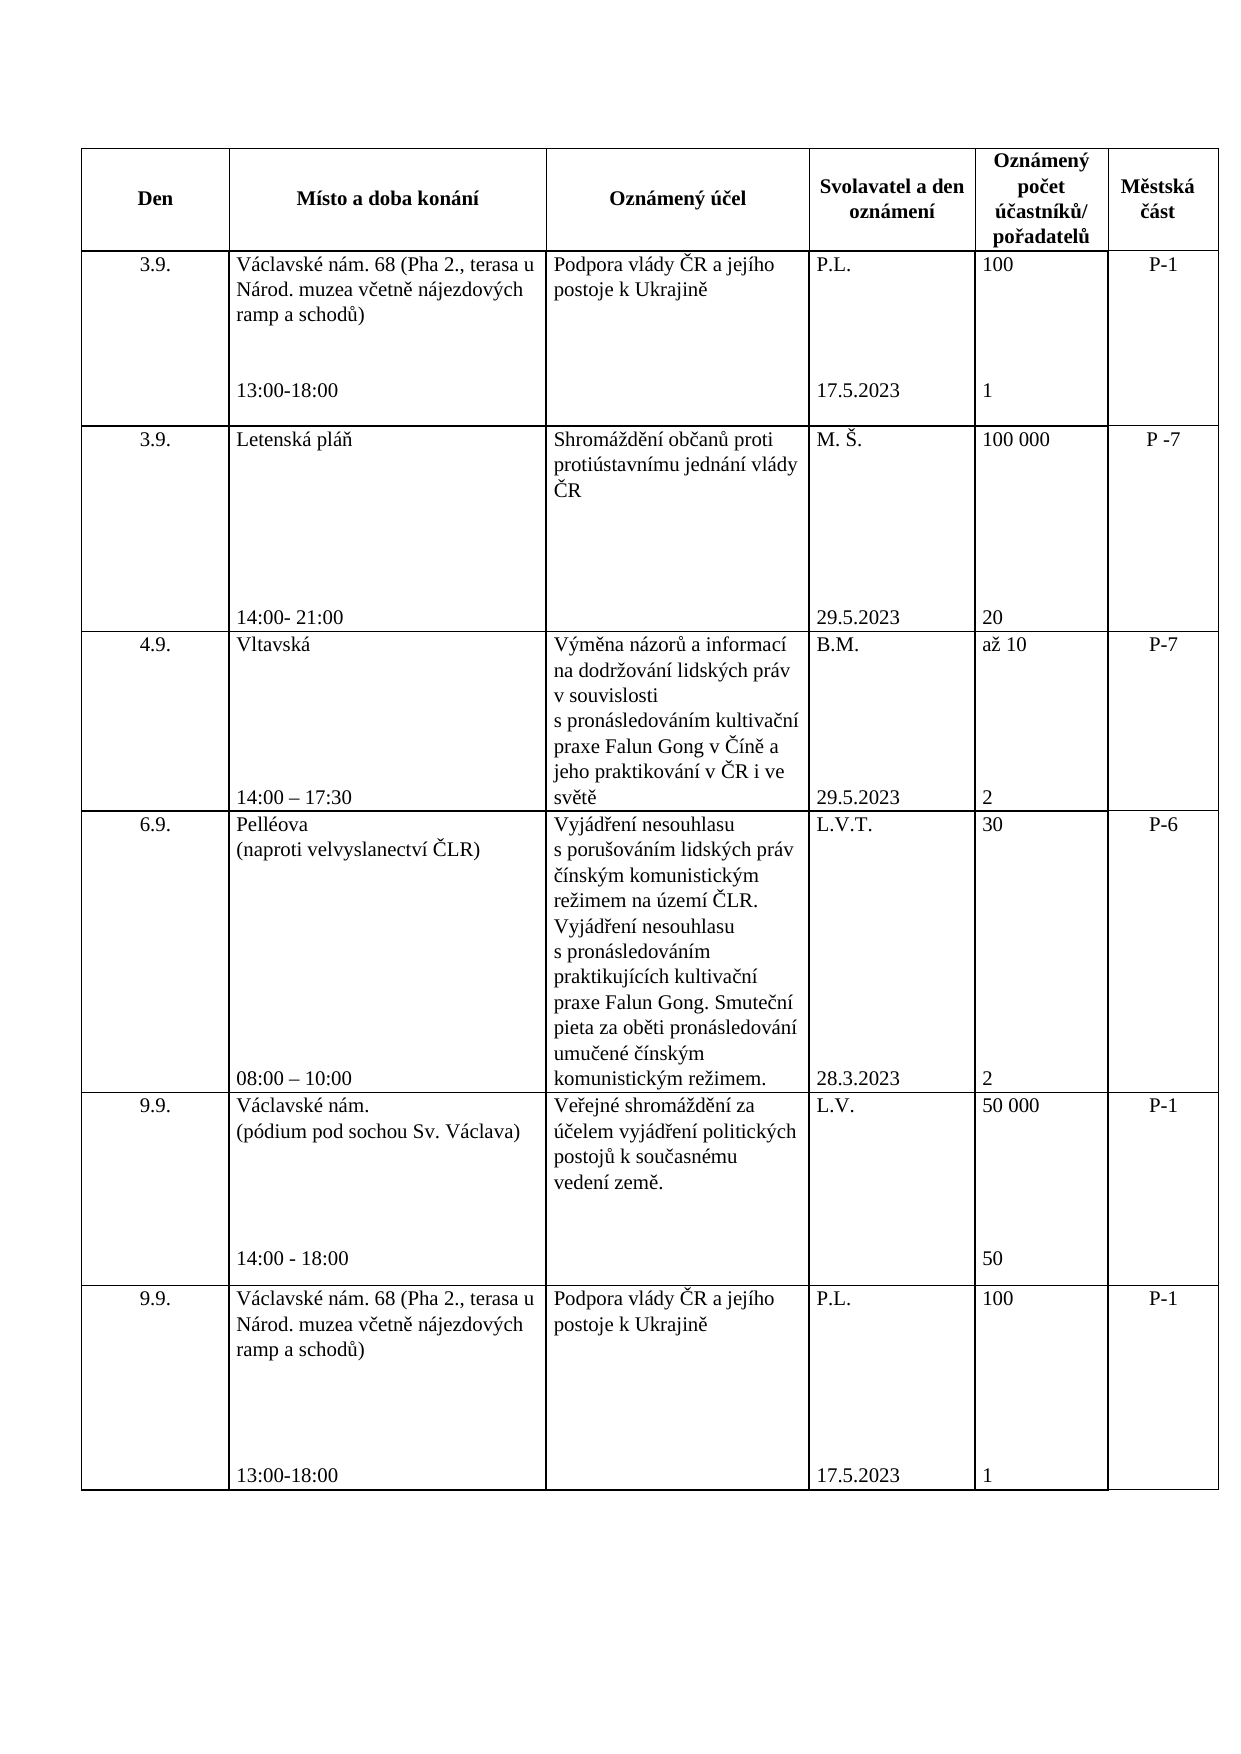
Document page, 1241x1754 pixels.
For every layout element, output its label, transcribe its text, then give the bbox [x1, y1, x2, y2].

table_cell Václavské nám. 68 (Pha 2., terasa u Národ. muzea včetně nájezdových ramp a schodů) 13:00-18:00 [230, 252, 545, 425]
table_cell Václavské nám. 68 (Pha 2., terasa u Národ. muzea včetně nájezdových ramp a schodů) 13:00-18:00 [230, 1286, 545, 1489]
table_cell M. Š. 29.5.2023 [810, 427, 974, 631]
table_cell Vltavská 14:00 – 17:30 [230, 632, 545, 810]
table_cell 4.9. [82, 632, 228, 810]
table_cell Veřejné shromáždění za účelem vyjádření politických postojů k současnému vedení země. [547, 1093, 808, 1285]
table_cell Václavské nám. (pódium pod sochou Sv. Václava) 14:00 - 18:00 [230, 1093, 545, 1285]
table_cell Shromáždění občanů proti protiústavnímu jednání vlády ČR [547, 427, 808, 631]
table_header Oznámený počet účastníků/ pořadatelů [976, 149, 1108, 250]
table_cell Podpora vlády ČR a jejího postoje k Ukrajině [547, 252, 808, 425]
table_cell až 10 2 [976, 632, 1107, 810]
table_cell 100 1 [976, 1286, 1107, 1489]
table_header Svolavatel a den oznámení [810, 149, 975, 250]
table_header Oznámený účel [547, 149, 809, 250]
table_cell P-6 [1109, 811, 1218, 1092]
table_header Místo a doba konání [230, 149, 546, 250]
table_cell P-1 [1109, 1093, 1218, 1285]
table_cell Vyjádření nesouhlasu s porušováním lidských práv čínským komunistickým režimem na území ČLR. Vyjádření nesouhlasu s pronásledováním praktikujících kultivační praxe Falun Gong. Smuteční pieta za oběti pronásledování umučené čínským komunistickým režimem. [547, 812, 808, 1092]
table_cell P -7 [1109, 426, 1218, 631]
table_cell P-1 [1109, 1286, 1218, 1489]
table_cell 9.9. [82, 1093, 228, 1285]
table_header Den [82, 149, 229, 250]
table_cell 100 000 20 [976, 427, 1107, 631]
table_cell P.L. 17.5.2023 [810, 252, 974, 425]
table_cell 9.9. [82, 1286, 228, 1489]
table_cell Výměna názorů a informací na dodržování lidských práv v souvislosti s pronásledováním kultivační praxe Falun Gong v Číně a jeho praktikování v ČR i ve světě [547, 632, 808, 810]
table_cell 100 1 [976, 252, 1107, 425]
table_cell P-7 [1109, 632, 1218, 810]
table_cell L.V. [810, 1093, 974, 1285]
table_cell 6.9. [82, 812, 228, 1092]
table_cell Pelléova (naproti velvyslanectví ČLR) 08:00 – 10:00 [230, 812, 545, 1092]
table_cell Letenská pláň 14:00- 21:00 [230, 427, 545, 631]
table_cell Podpora vlády ČR a jejího postoje k Ukrajině [547, 1286, 808, 1489]
table_cell L.V.T. 28.3.2023 [810, 812, 974, 1092]
table_cell 50 000 50 [976, 1093, 1107, 1285]
table_cell P-1 [1109, 251, 1218, 425]
table_cell 3.9. [82, 427, 228, 631]
table_cell 30 2 [976, 812, 1107, 1092]
table_cell B.M. 29.5.2023 [810, 632, 974, 810]
table_cell P.L. 17.5.2023 [810, 1286, 974, 1489]
table_cell 3.9. [82, 252, 228, 425]
table_header Městská část [1109, 149, 1218, 250]
